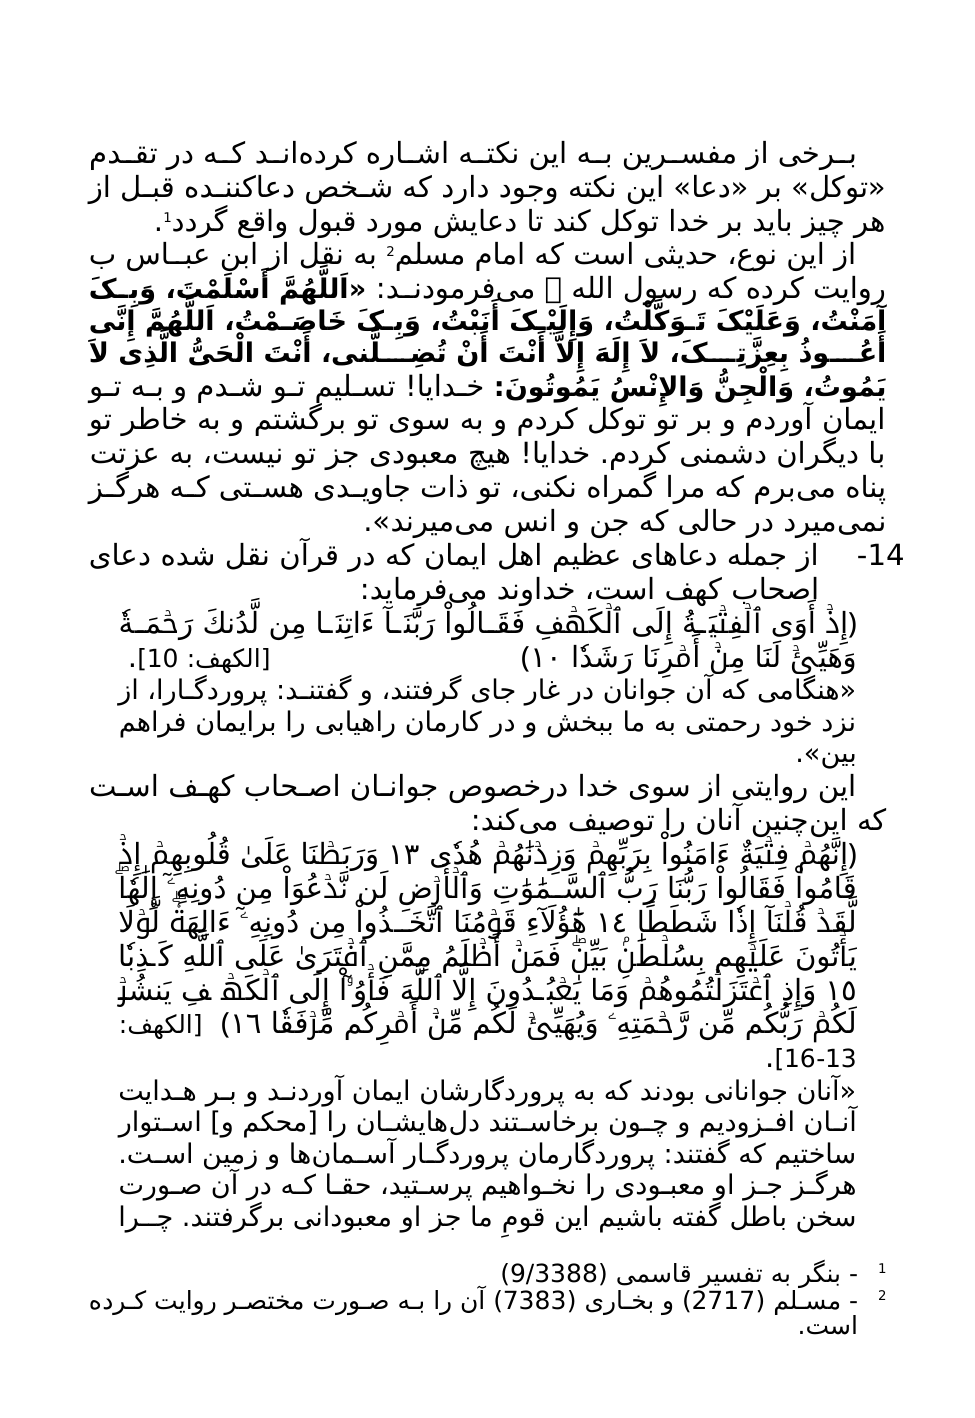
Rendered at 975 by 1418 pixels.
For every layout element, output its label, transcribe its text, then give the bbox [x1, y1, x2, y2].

text «هنگامی که آن جوانان در غار جای گرفتند، و گفتند: پروردگارا، از نزد خود رحمتی به ما ببخش و در کارمان راهیابی را برایمان فراهم بین». [118, 674, 857, 769]
text این روایتی از سوی خدا درخصوص جوانان اصحاب کهف است که این‌چنین آنان را توصیف می‌کند: [89, 769, 886, 837]
text از این نوع، حدیثی است که امام مسلم به نقل از ابن عباس ب روایت کرده که رسول الله می‌فرمودند: «اَللَّهُمَّ أَسْلَمْتَ، وَبِکَ آمَنْتُ، وَعَلَیْکَ تَوَکَّلْتُ، وَإِلَیْکَ أَنَبْتُ، وَبِکَ خَاصَمْتُ، اَللَّهُمَّ إِنَّی أَعُوذُ بِعِزَّتِکَ، لاَ إِلَهَ‌ إِلاَّ أَنْتَ أَنْ تُضِلَّنی، أَنْتَ الْحَیُّ الَّذِی لاَ یَمُوتُ، وَالْجِنُّ وَالإِنْسُ یَمُوتُونَ: خدایا! تسلیم تو شدم و به تو ایمان آوردم و بر تو توکل کردم و به سوی تو برگشتم و به خاطر تو با دیگران دشمنی کردم. خدایا! هیچ معبودی جز تو نیست، به عزتت پناه می‌برم که مرا گمراه نکنی، تو ذات جاویدی هستی که هرگز نمی‌میرد در حالی که جن و انس می‌میرند». [89, 238, 886, 539]
text ﴿إِنَّهُمۡ فِتۡيَةٌ ءَامَنُواْ بِرَبِّهِمۡ وَزِدۡنَٰهُمۡ هُدٗى ١٣ وَرَبَطۡنَا عَلَىٰ قُلُوبِهِمۡ إِذۡ قَامُواْ فَقَالُواْ رَبُّنَا رَبُّ ٱلسَّمَٰوَٰتِ وَٱلۡأَرۡضِ لَن نَّدۡعُوَاْ مِن دُونِهِۦٓ إِلَٰهٗاۖ لَّقَدۡ قُلۡنَآ إِذٗا شَطَطًا ١٤ هَٰٓؤُلَآءِ قَوۡمُنَا ٱتَّخَذُواْ مِن دُونِهِۦٓ ءَالِهَةٗۖ لَّوۡلَا يَأۡتُونَ عَلَيۡهِم بِسُلۡطَٰنِۢ بَيِّنٖۖ فَمَنۡ أَظۡلَمُ مِمَّنِ ٱفۡتَرَىٰ عَلَى ٱللَّهِ كَذِبٗا ١٥ وَإِذِ ٱعۡتَزَلۡتُمُوهُمۡ وَمَا يَعۡبُدُونَ إِلَّا ٱللَّهَ فَأۡوُۥٓاْ إِلَى ٱلۡكَهۡفِ يَنشُرۡ لَكُمۡ رَبُّكُم مِّن رَّحۡمَتِهِۦ وَيُهَيِّئۡ لَكُم مِّنۡ أَمۡرِكُم مِّرۡفَقٗا ١٦﴾ [الكهف: 13-16]. [118, 837, 857, 1075]
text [118, 1075, 857, 1233]
list از جمله دعاهای عظیم اهل ایمان که در قرآن نقل شده دعای اصحاب کهف است، خداوند می‌فرماید: [89, 539, 857, 607]
text برخی از مفسرین به این نکته اشاره کرده‌اند که در تقدم «توکل» بر «دعا» این نکته وجود دارد که شخص دعاکننده قبل از هر چیز باید بر خدا توکل کند تا دعایش مورد قبول واقع گردد. [89, 136, 886, 238]
text ﴿إِذۡ أَوَى ٱلۡفِتۡيَةُ إِلَى ٱلۡكَهۡفِ فَقَالُواْ رَبَّنَآ ءَاتِنَا مِن لَّدُنكَ رَحۡمَةٗ وَهَيِّئۡ لَنَا مِنۡ أَمۡرِنَا رَشَدٗا ١٠﴾ [الكهف: 10]. [118, 607, 857, 674]
